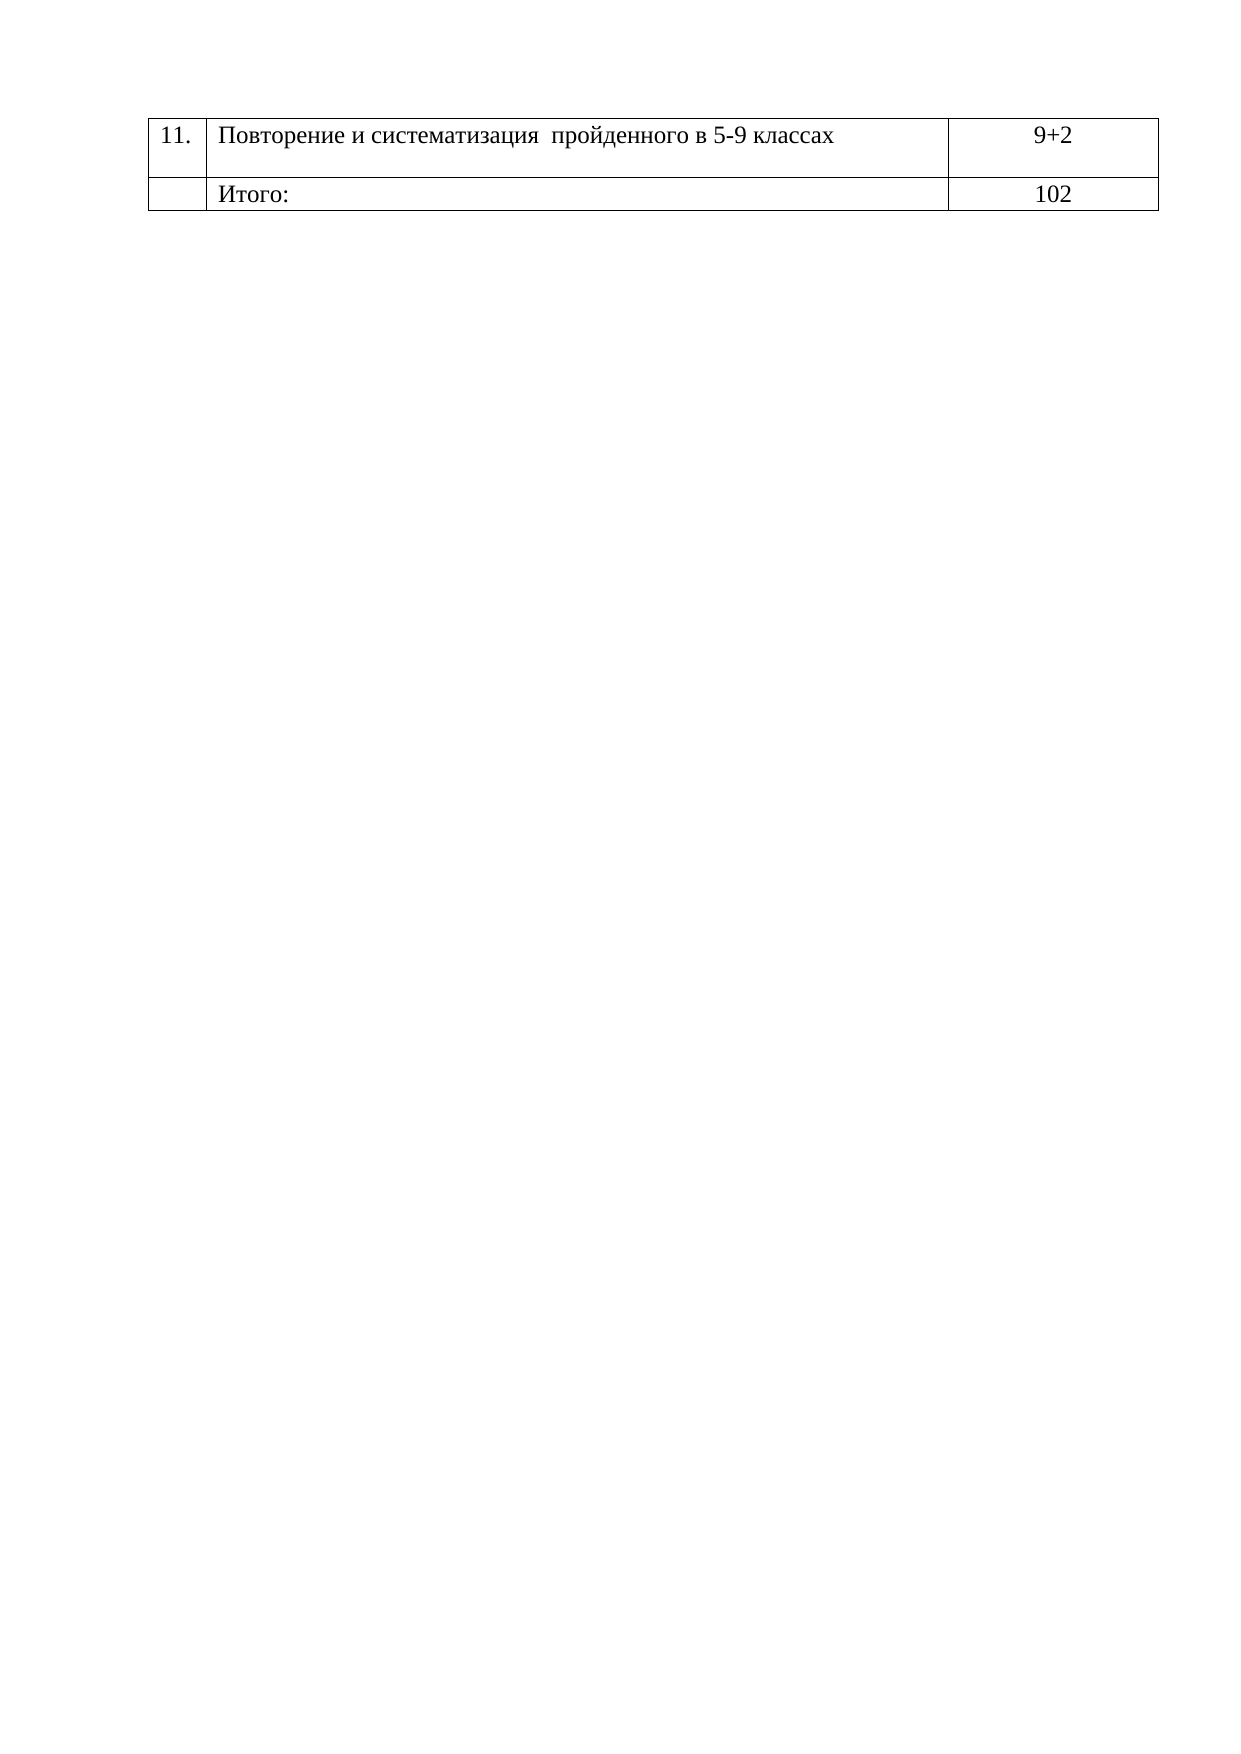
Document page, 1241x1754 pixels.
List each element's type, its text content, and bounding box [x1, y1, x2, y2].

table_cell 9+2 [949, 119, 1158, 177]
table_cell Повторение и систематизация пройденного в 5-9 классах [207, 119, 948, 177]
table_cell 11. [149, 119, 206, 177]
table_cell Итого: [207, 178, 948, 210]
table_cell 102 [949, 178, 1158, 210]
table_cell [149, 178, 206, 210]
